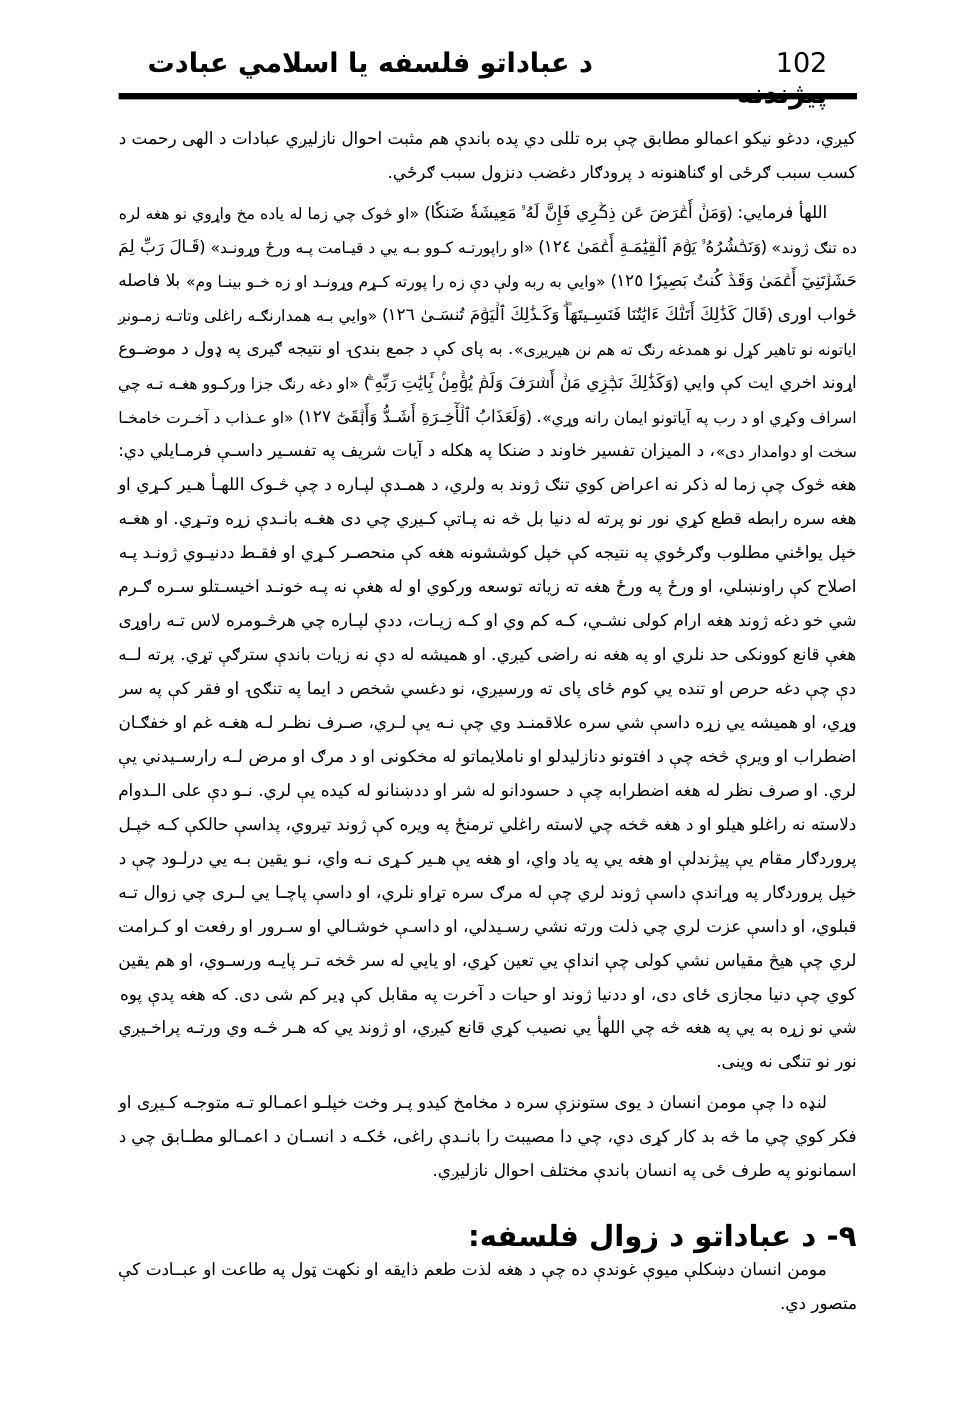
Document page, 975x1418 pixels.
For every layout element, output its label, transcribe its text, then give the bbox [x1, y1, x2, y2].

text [118, 129, 857, 197]
text اللهأ فرمایي: ﴿وَمَنۡ أَعۡرَضَ عَن ذِكۡرِي فَإِنَّ لَهُۥ مَعِيشَةٗ ضَنكٗا﴾ «او څوک چي زما له یاده مخ واړوي نو هغه لره ده تنګ ژوند» ﴿وَنَحۡشُرُهُۥ يَوۡمَ ٱلۡقِيَٰمَةِ أَعۡمَىٰ ١٢٤﴾ «او راپورته کوو به یي د قیامت په ورځ وړوند» ﴿قَالَ رَبِّ لِمَ حَشَرۡتَنِيٓ أَعۡمَىٰ وَقَدۡ كُنتُ بَصِيرٗا ١٢٥﴾ «وایي به ربه ولې دې زه را پورته کړم وړوند او زه خو بینا وم» بلا فاصله ځواب اوری ﴿قَالَ كَذَٰلِكَ أَتَتۡكَ ءَايَٰتُنَا فَنَسِيتَهَاۖ وَكَذَٰلِكَ ٱلۡيَوۡمَ تُنسَىٰ ١٢٦﴾ «وایي به همدارنګه راغلی وتاته زمونږ ایاتونه نو تاهیر کړل نو همدغه رنګ ته هم نن هیریږی». به پای کې د جمع بندۍ او نتیجه ګیری په ډول د موضوع اړوند اخري ایت کې وایي ﴿وَكَذَٰلِكَ نَجۡزِي مَنۡ أَسۡرَفَ وَلَمۡ يُؤۡمِنۢ بِ‍َٔايَٰتِ رَبِّهِۦۚ﴾ «او دغه رنګ جزا ورکوو هغه ته چي اسراف وکړي او د رب په آیاتونو ایمان رانه وړي». ﴿وَلَعَذَابُ ٱلۡأٓخِرَةِ أَشَدُّ وَأَبۡقَىٰٓ ١٢٧﴾ «او عذاب د آخرت خامخا سخت او دوامدار دی»، د المیزان تفسیر خاوند د ضنکا په هکله د آیات شریف په تفسیر داسې فرمایلي دي: هغه څوک چې زما له ذکر نه اعراض کوي تنګ ژوند به ولري، د همدې لپاره د چې څوک اللهأ هیر کړي او هغه سره رابطه قطع کړي نور نو پرته له دنیا بل څه نه پاتې کیږي چي دی هغه باندې زړه وتړي. او هغه خپل یواځني مطلوب وګرځوي په نتیجه کې خپل کوششونه هغه کې منحصر کړي او فقط ددنیوي ژوند په اصلاح کې راونښلي، او ورځ په ورځ هغه ته زیاته توسعه ورکوي او له هغې نه په خوند اخیستلو سره ګرم شي خو دغه ژوند هغه ارام کولی نشي، که کم وي او که زیات، ددې لپاره چي هرڅومره لاس ته راوړی هغې قانع کوونکی حد نلري او په هغه نه راضی کیږي. او همیشه له دې نه زیات باندې سترګې تړي. پرته له دې چې دغه حرص او تنده یي کوم ځای پای ته ورسیږي، نو دغسي شخص د ایما په تنګۍ او فقر کې په سر وړي، او همیشه یي زړه داسې شي سره علاقمند وي چې نه یې لري، صرف نظر له هغه غم او خفګان اضطراب او ویرې څخه چې د افتونو دنازلیدلو او ناملایماتو له مخکونی او د مرګ او مرض له رارسیدني یې لري. او صرف نظر له هغه اضطرابه چې د حسودانو له شر او ددښنانو له کیده یې لري. نو دې علی الدوام دلاسته نه راغلو هیلو او د هغه څخه چي لاسته راغلي ترمنځ په ویره کې ژوند تیروي، پداسې حالکې که خپل پروردګار مقام یې پیژندلې او هغه یي په یاد واي، او هغه یې هیر کړی نه واي، نو یقین به یي درلود چې د خپل پروردګار په وړاندې داسې ژوند لري چې له مرګ سره تړاو نلري، او داسې پاچا یي لری چي زوال ته قبلوي، او داسې عزت لري چي ذلت ورته نشي رسیدلي، او داسې خوشالي او سرور او رفعت او کرامت لري چې هیڅ مقیاس نشي کولی چې انداې یي تعین کړي، او یایي له سر څخه تر پایه ورسوي، او هم یقین کوي چې دنیا مجازی ځای دی، او ددنیا ژوند او حیات د آخرت په مقابل کې ډیر کم شی دی. که هغه پدې پوه شي نو زړه به یي په هغه څه چي اللهأ یي نصیب کړي قانع کیږي، او ژوند یي که هر څه وي ورته پراخیږي نور نو تنګی نه وینی. [118, 203, 857, 1086]
text لنډه دا چې مومن انسان د یوی ستونزې سره د مخامخ کیدو پر وخت خپلو اعمالو ته متوجه کیږی او فکر کوي چي ما څه بد کار کړی دي، چي دا مصیبت را باندې راغی، ځکه د انسان د اعمالو مطابق چي د اسمانونو په طرف ځی په انسان باندې مختلف احوال نازلیږي. [118, 1092, 857, 1194]
text ۹- د عباداتو د زوال فلسفه: [118, 1219, 857, 1253]
text مومن انسان دښکلې میوې غوندې ده چې د هغه لذت طعم ذایقه او نکهت ټول په طاعت او عبادت کې متصور دي. [118, 1259, 857, 1327]
